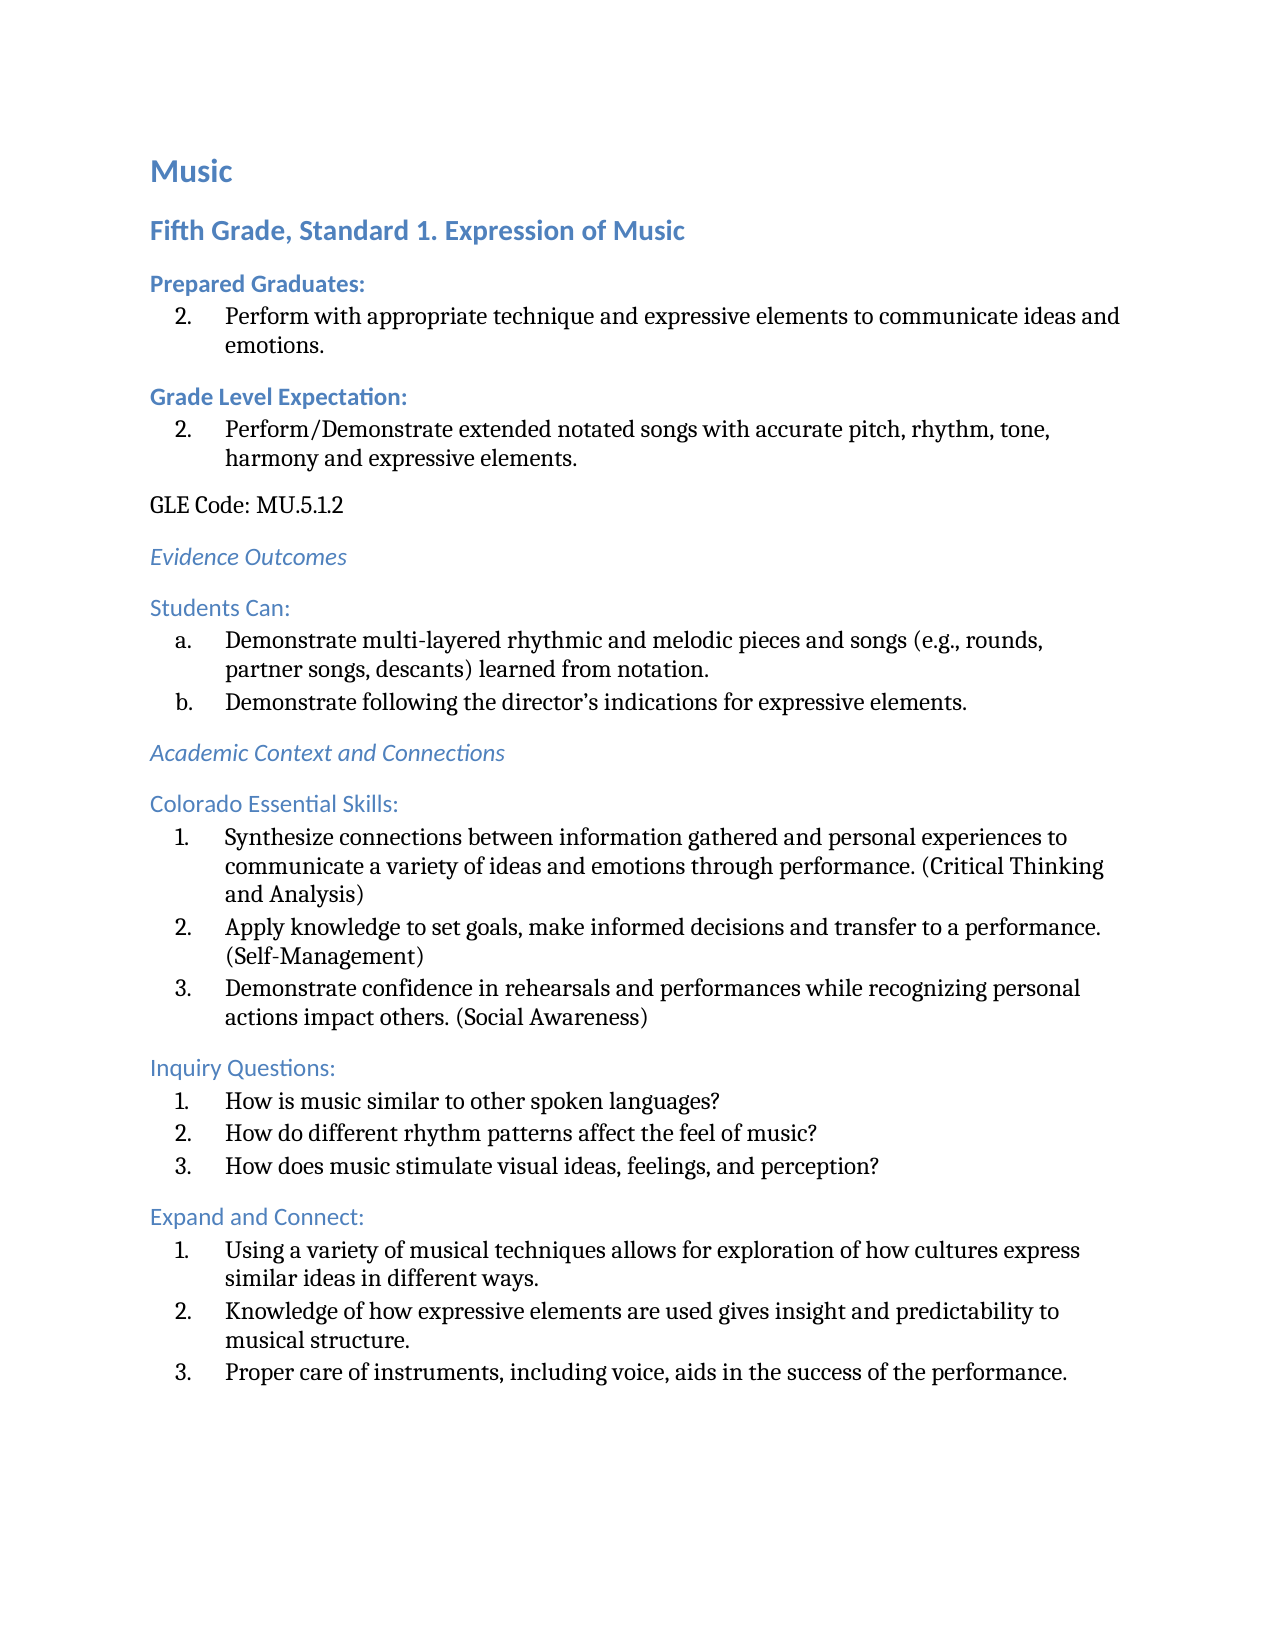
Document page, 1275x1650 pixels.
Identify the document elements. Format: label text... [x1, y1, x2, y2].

subtitle Academic Context and Connections [150, 737, 1125, 768]
list Demonstrate confidence in rehearsals and performances while recognizing personal actions impact others. (Social Awareness) [175, 974, 1125, 1032]
subtitle Grade Level Expectation: [150, 381, 1125, 411]
list Proper care of instruments, including voice, aids in the success of the performance. [175, 1358, 1125, 1387]
list Perform/Demonstrate extended notated songs with accurate pitch, rhythm, tone, harmony and expressive elements. [175, 415, 1125, 472]
list How is music similar to other spoken languages? [175, 1087, 1125, 1115]
list How do different rhythm patterns affect the feel of music? [175, 1119, 1125, 1148]
subtitle Prepared Graduates: [150, 268, 1125, 298]
list Knowledge of how expressive elements are used gives insight and predictability to musical structure. [175, 1297, 1125, 1354]
list Using a variety of musical techniques allows for exploration of how cultures express similar ideas in different ways. [175, 1236, 1125, 1293]
list Apply knowledge to set goals, make informed decisions and transfer to a performance. (Self-Management) [175, 913, 1125, 970]
subtitle Fifth Grade, Standard 1. Expression of Music [150, 212, 1125, 247]
list Demonstrate following the director’s indications for expressive elements. [175, 688, 1125, 716]
subtitle Students Can: [150, 592, 1125, 623]
subtitle Expand and Connect: [150, 1201, 1125, 1232]
subtitle Evidence Outcomes [150, 541, 1125, 571]
subtitle Inquiry Questions: [150, 1052, 1125, 1083]
text GLE Code: MU.5.1.2 [150, 491, 1125, 520]
list How does music stimulate visual ideas, feelings, and perception? [175, 1152, 1125, 1180]
list Perform with appropriate technique and expressive elements to communicate ideas and emotions. [175, 302, 1125, 360]
list Synthesize connections between information gathered and personal experiences to communicate a variety of ideas and emotions through performance. (Critical Thinking and Analysis) [175, 823, 1125, 909]
subtitle Colorado Essential Skills: [150, 788, 1125, 819]
subtitle Music [150, 150, 1125, 191]
list Demonstrate multi-layered rhythmic and melodic pieces and songs (e.g., rounds, partner songs, descants) learned from notation. [175, 626, 1125, 684]
